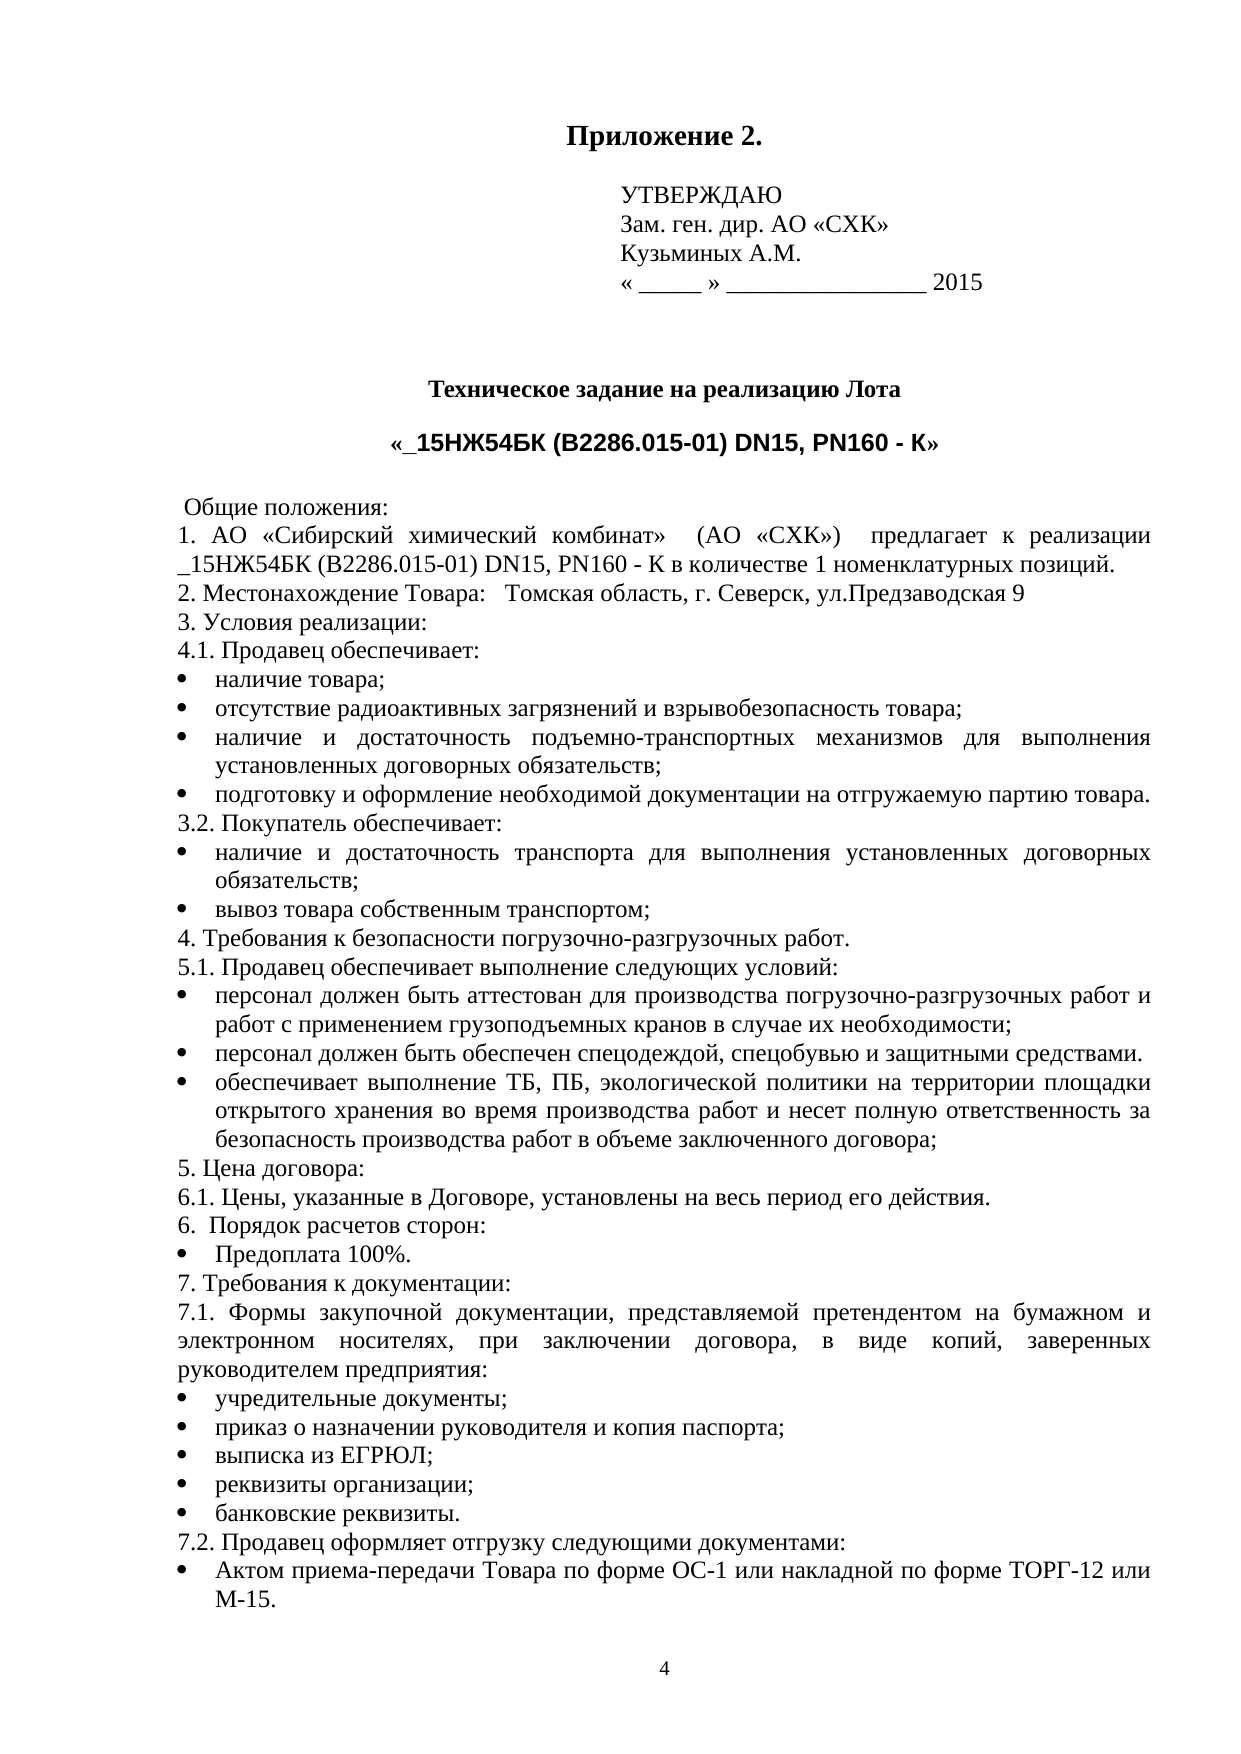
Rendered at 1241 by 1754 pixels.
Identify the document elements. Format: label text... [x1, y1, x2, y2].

table_cell « _____ » ________________ 2015 [609, 267, 1152, 295]
list персонал должен быть обеспечен спецодеждой, спецобувью и защитными средствами. [177, 1038, 1152, 1067]
text 3.2. Покупатель обеспечивает: [177, 808, 1152, 837]
text 6.1. Цены, указанные в Договоре, установлены на весь период его действия. [177, 1182, 1152, 1211]
text 4. Требования к безопасности погрузочно-разгрузочных работ. [177, 923, 1152, 952]
text 4.1. Продавец обеспечивает: [177, 636, 1152, 664]
list Предоплата 100%. [177, 1239, 1152, 1268]
table_cell Зам. ген. дир. АО «СХК» [609, 209, 1152, 238]
text 5.1. Продавец обеспечивает выполнение следующих условий: [140, 952, 1152, 981]
list приказ о назначении руководителя и копия паспорта; [177, 1412, 1152, 1441]
text Общие положения: [177, 492, 1152, 521]
text 2. Местонахождение Товара: Томская область, г. Северск, ул.Предзаводская 9 [177, 578, 1152, 607]
list отсутствие радиоактивных загрязнений и взрывобезопасность товара; [177, 693, 1152, 722]
list подготовку и оформление необходимой документации на отгружаемую партию товара. [177, 779, 1152, 808]
text 7.1. Формы закупочной документации, представляемой претендентом на бумажном и электронном носителях, при заключении договора, в виде копий, заверенных руководителем предприятия: [177, 1297, 1152, 1383]
list персонал должен быть аттестован для производства погрузочно-разгрузочных работ и работ с применением грузоподъемных кранов в случае их необходимости; [177, 981, 1152, 1038]
list выписка из ЕГРЮЛ; [177, 1441, 1152, 1469]
list наличие товара; [177, 664, 1152, 693]
text 7. Требования к документации: [158, 1268, 1152, 1297]
list банковские реквизиты. [177, 1498, 1152, 1527]
list наличие и достаточность подъемно-транспортных механизмов для выполнения установленных договорных обязательств; [177, 722, 1152, 779]
text 3. Условия реализации: [177, 607, 1152, 636]
list реквизиты организации; [177, 1469, 1152, 1498]
text 5. Цена договора: [177, 1153, 1152, 1182]
text 1. АО «Сибирский химический комбинат» (АО «СХК») предлагает к реализации _15НЖ54БК (В2286.015-01) DN15, PN160 - К в количестве 1 номенклатурных позиций. [177, 521, 1152, 578]
text Приложение 2. [177, 118, 1152, 152]
table_cell Кузьминых А.М. [609, 238, 1152, 267]
list наличие и достаточность транспорта для выполнения установленных договорных обязательств; [177, 837, 1152, 894]
list учредительные документы; [177, 1383, 1152, 1412]
list Актом приема-передачи Товара по форме ОС-1 или накладной по форме ТОРГ-12 или М-15. [177, 1556, 1152, 1613]
text 7.2. Продавец оформляет отгрузку следующими документами: [177, 1527, 1152, 1556]
subtitle «_15НЖ54БК (В2286.015-01) DN15, PN160 - К» [177, 428, 1152, 457]
list обеспечивает выполнение ТБ, ПБ, экологической политики на территории площадки открытого хранения во время производства работ и несет полную ответственность за безопасность производства работ в объеме заключенного договора; [177, 1067, 1152, 1153]
list вывоз товара собственным транспортом; [177, 894, 1152, 923]
text 6. Порядок расчетов сторон: [177, 1211, 1152, 1239]
table_header УТВЕРЖДАЮ [609, 180, 1152, 209]
subtitle Техническое задание на реализацию Лота [177, 374, 1152, 403]
